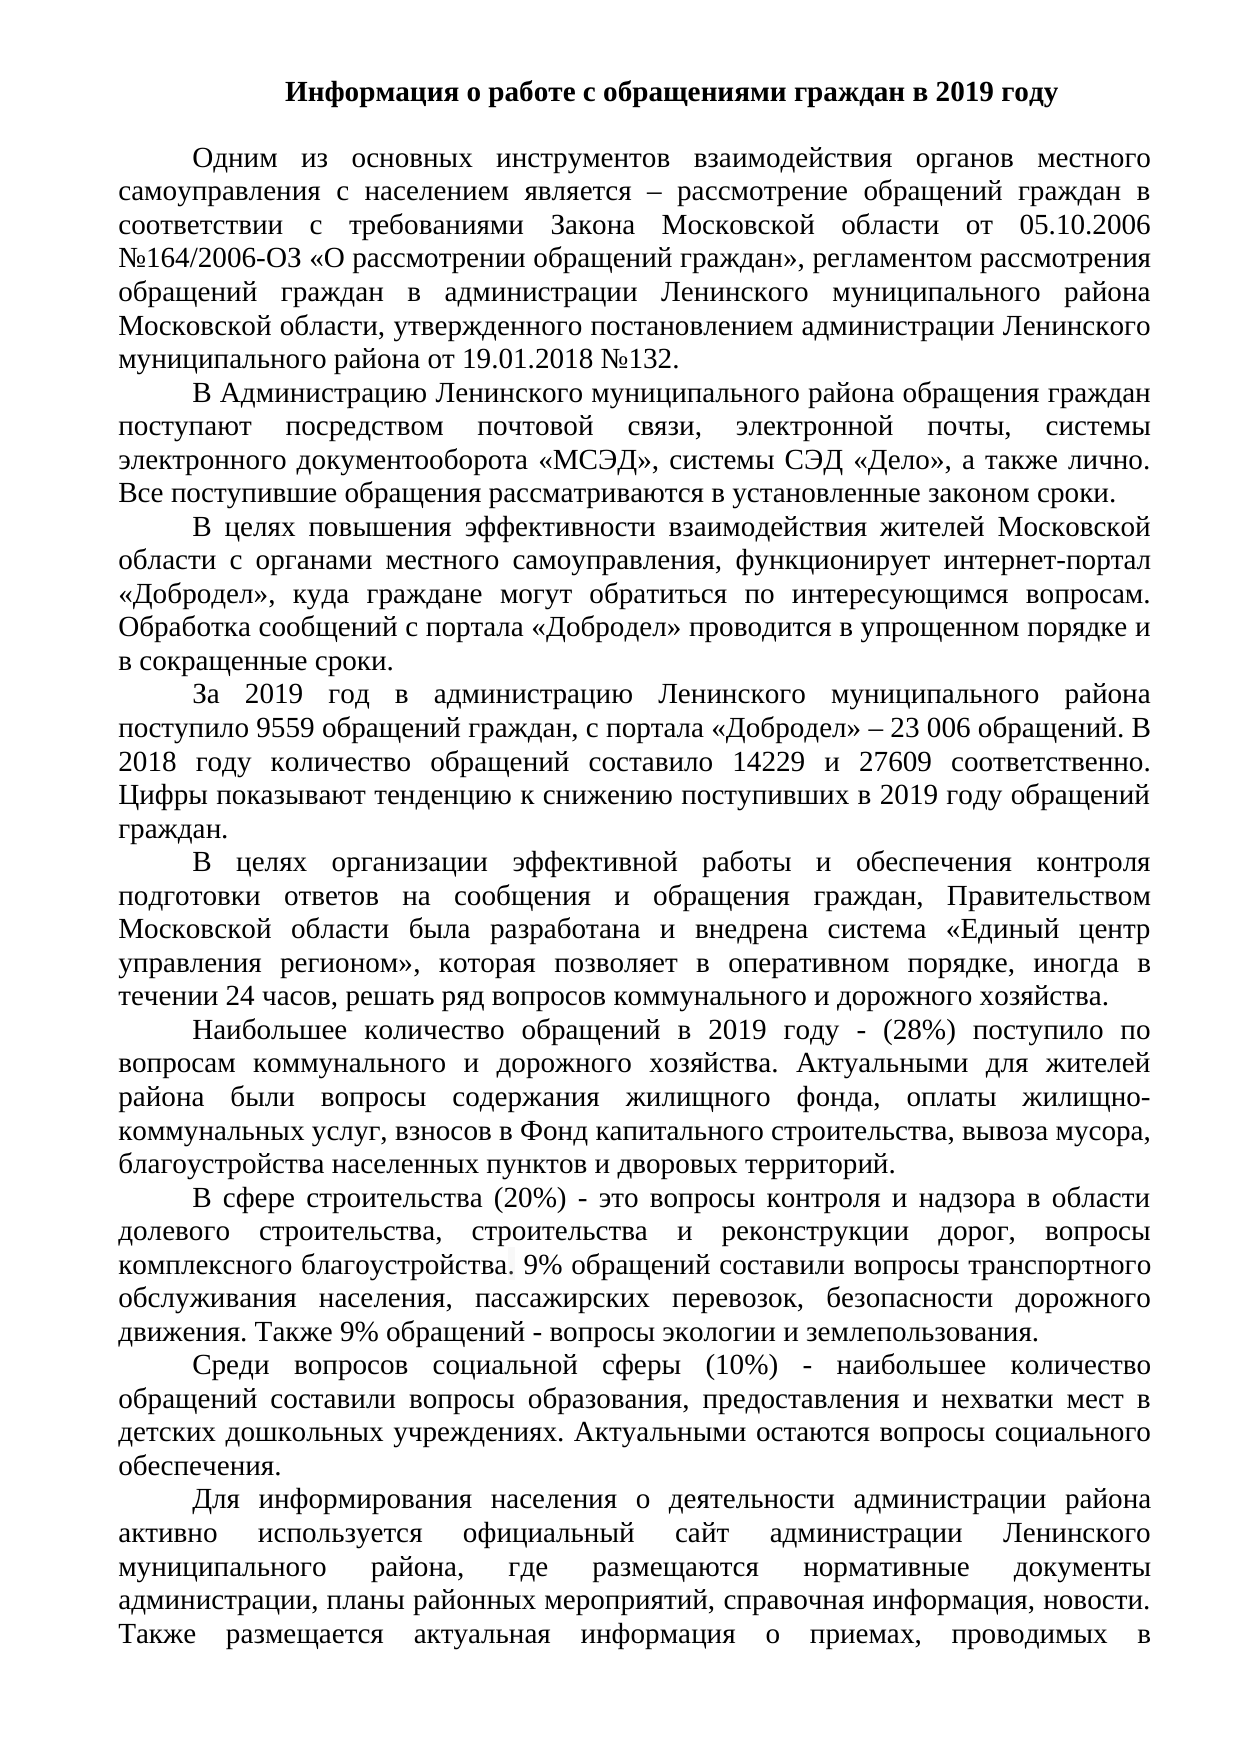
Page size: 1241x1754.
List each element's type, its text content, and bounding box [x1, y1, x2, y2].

text В целях повышения эффективности взаимодействия жителей Московской области с органами местного самоуправления, функционирует интернет-портал «Добродел», куда граждане могут обратиться по интересующимся вопросам. Обработка сообщений с портала «Добродел» проводится в упрощенном порядке и в сокращенные сроки. [118, 509, 1152, 677]
text Среди вопросов социальной сферы (10%) - наибольшее количество обращений составили вопросы образования, предоставления и нехватки мест в детских дошкольных учреждениях. Актуальными остаются вопросы социального обеспечения. [118, 1347, 1152, 1482]
text В Администрацию Ленинского муниципального района обращения граждан поступают посредством почтовой связи, электронной почты, системы электронного документооборота «МСЭД», системы СЭД «Дело», а также лично. Все поступившие обращения рассматриваются в установленные законом сроки. [118, 375, 1152, 509]
text В целях организации эффективной работы и обеспечения контроля подготовки ответов на сообщения и обращения граждан, Правительством Московской области была разработана и внедрена система «Единый центр управления регионом», которая позволяет в оперативном порядке, иногда в течении 24 часов, решать ряд вопросов коммунального и дорожного хозяйства. [118, 844, 1152, 1012]
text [118, 1482, 1152, 1649]
text Наибольшее количество обращений в 2019 году - (28%) поступило по вопросам коммунального и дорожного хозяйства. Актуальными для жителей района были вопросы содержания жилищного фонда, оплаты жилищно-коммунальных услуг, взносов в Фонд капитального строительства, вывоза мусора, благоустройства населенных пунктов и дворовых территорий. [118, 1012, 1152, 1180]
text За 2019 год в администрацию Ленинского муниципального района поступило 9559 обращений граждан, с портала «Добродел» – 23 006 обращений. В 2018 году количество обращений составило 14229 и 27609 соответственно. Цифры показывают тенденцию к снижению поступивших в 2019 году обращений граждан. [118, 677, 1152, 844]
text Информация о работе с обращениями граждан в 2019 году [118, 74, 1152, 107]
text Одним из основных инструментов взаимодействия органов местного самоуправления с населением является – рассмотрение обращений граждан в соответствии с требованиями Закона Московской области от 05.10.2006 №164/2006-ОЗ «О рассмотрении обращений граждан», регламентом рассмотрения обращений граждан в администрации Ленинского муниципального района Московской области, утвержденного постановлением администрации Ленинского муниципального района от 19.01.2018 №132. [118, 140, 1152, 375]
text В сфере строительства (20%) - это вопросы контроля и надзора в области долевого строительства, строительства и реконструкции дорог, вопросы комплексного благоустройства. 9% обращений составили вопросы транспортного обслуживания населения, пассажирских перевозок, безопасности дорожного движения. Также 9% обращений - вопросы экологии и землепользования. [118, 1180, 1152, 1347]
